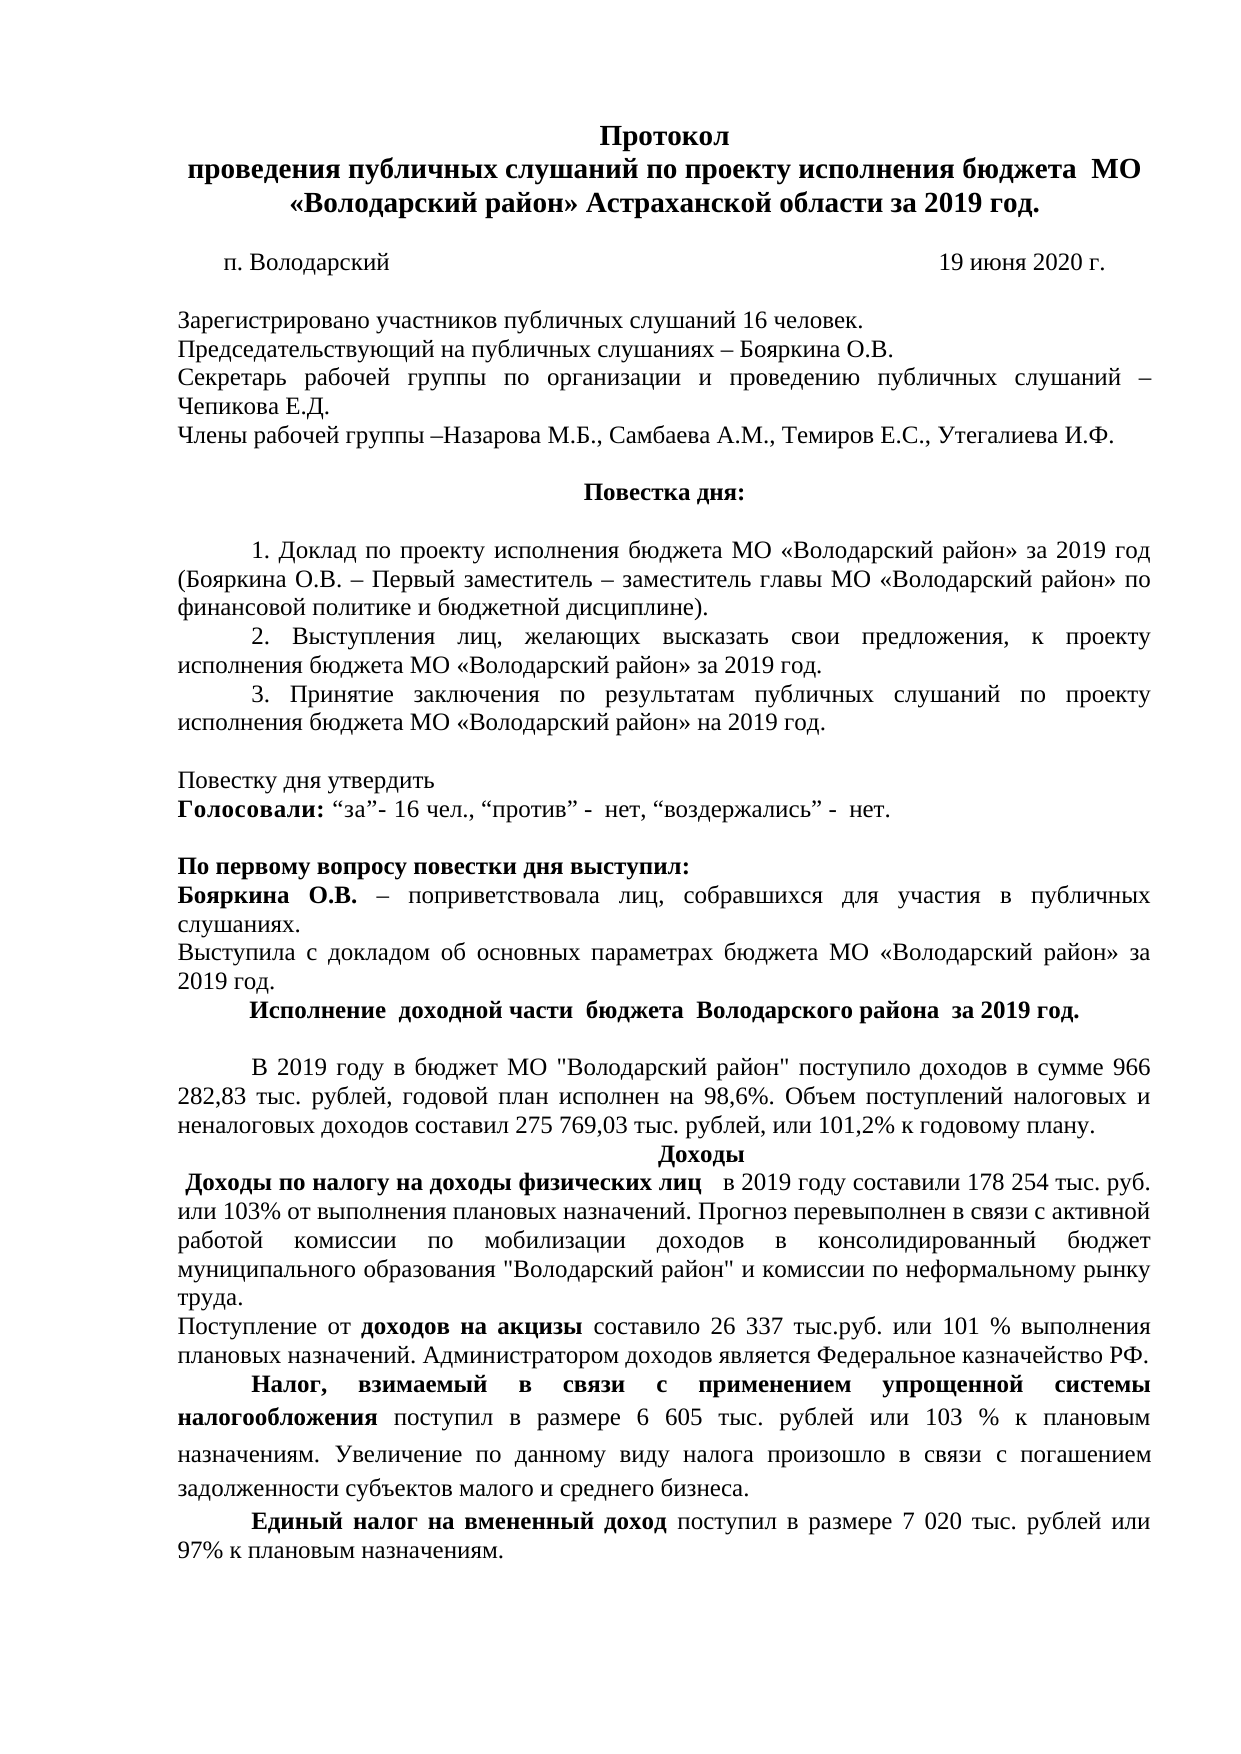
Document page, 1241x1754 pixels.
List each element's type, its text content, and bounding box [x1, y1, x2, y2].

text Выступила с докладом об основных параметрах бюджета МО «Володарский район» за 2019 год. [177, 937, 1152, 995]
text Зарегистрировано участников публичных слушаний 16 человек. [177, 305, 1152, 334]
text В 2019 году в бюджет МО "Володарский район" поступило доходов в сумме 966 282,83 тыс. рублей, годовой план исполнен на 98,6%. Объем поступлений налоговых и неналоговых доходов составил 275 769,03 тыс. рублей, или 101,2% к годовому плану. [177, 1052, 1152, 1139]
text Повестку дня утвердить [177, 765, 1152, 794]
text Исполнение доходной части бюджета Володарского района за 2019 год. [177, 995, 1152, 1024]
text Председательствующий на публичных слушаниях – Бояркина О.В. [177, 334, 1152, 362]
text Единый налог на вмененный доход поступил в размере 7 020 тыс. рублей или 97% к плановым назначениям. [177, 1506, 1152, 1564]
text Поступление от доходов на акцизы составило 26 337 тыс.руб. или 101 % выполнения плановых назначений. Администратором доходов является Федеральное казначейство РФ. [177, 1311, 1152, 1369]
text Доходы [177, 1139, 1152, 1167]
text Доходы по налогу на доходы физических лиц в 2019 году составили 178 254 тыс. руб. или 103% от выполнения плановых назначений. Прогноз перевыполнен в связи с активной работой комиссии по мобилизации доходов в консолидированный бюджет муниципального образования "Володарский район" и комиссии по неформальному рынку труда. [177, 1167, 1152, 1311]
text По первому вопросу повестки дня выступил: [177, 851, 1152, 880]
text 1. Доклад по проекту исполнения бюджета МО «Володарский район» за 2019 год (Бояркина О.В. – Первый заместитель – заместитель главы МО «Володарский район» по финансовой политике и бюджетной дисциплине). [177, 535, 1152, 621]
text 2. Выступления лиц, желающих высказать свои предложения, к проекту исполнения бюджета МО «Володарский район» за 2019 год. [177, 621, 1152, 679]
text 3. Принятие заключения по результатам публичных слушаний по проекту исполнения бюджета МО «Володарский район» на 2019 год. [177, 679, 1152, 736]
text Налог, взимаемый в связи с применением упрощенной системы налогообложения поступил в размере 6 605 тыс. рублей или 103 % к плановым назначениям. Увеличение по данному виду налога произошло в связи с погашением задолженности субъектов малого и среднего бизнеса. [177, 1369, 1152, 1502]
text п. Володарский 19 июня 2020 г. [177, 247, 1152, 276]
text Члены рабочей группы –Назарова М.Б., Самбаева А.М., Темиров Е.С., Утегалиева И.Ф. [177, 420, 1152, 449]
text Голосовали: “за”- 16 чел., “против” - нет, “воздержались” - нет. [177, 794, 1152, 822]
text Протокол проведения публичных слушаний по проекту исполнения бюджета МО «Володарский район» Астраханской области за 2019 год. [177, 118, 1152, 219]
text Повестка дня: [177, 477, 1152, 506]
text Бояркина О.В. – поприветствовала лиц, собравшихся для участия в публичных слушаниях. [177, 880, 1152, 937]
text Секретарь рабочей группы по организации и проведению публичных слушаний – Чепикова Е.Д. [177, 362, 1152, 420]
